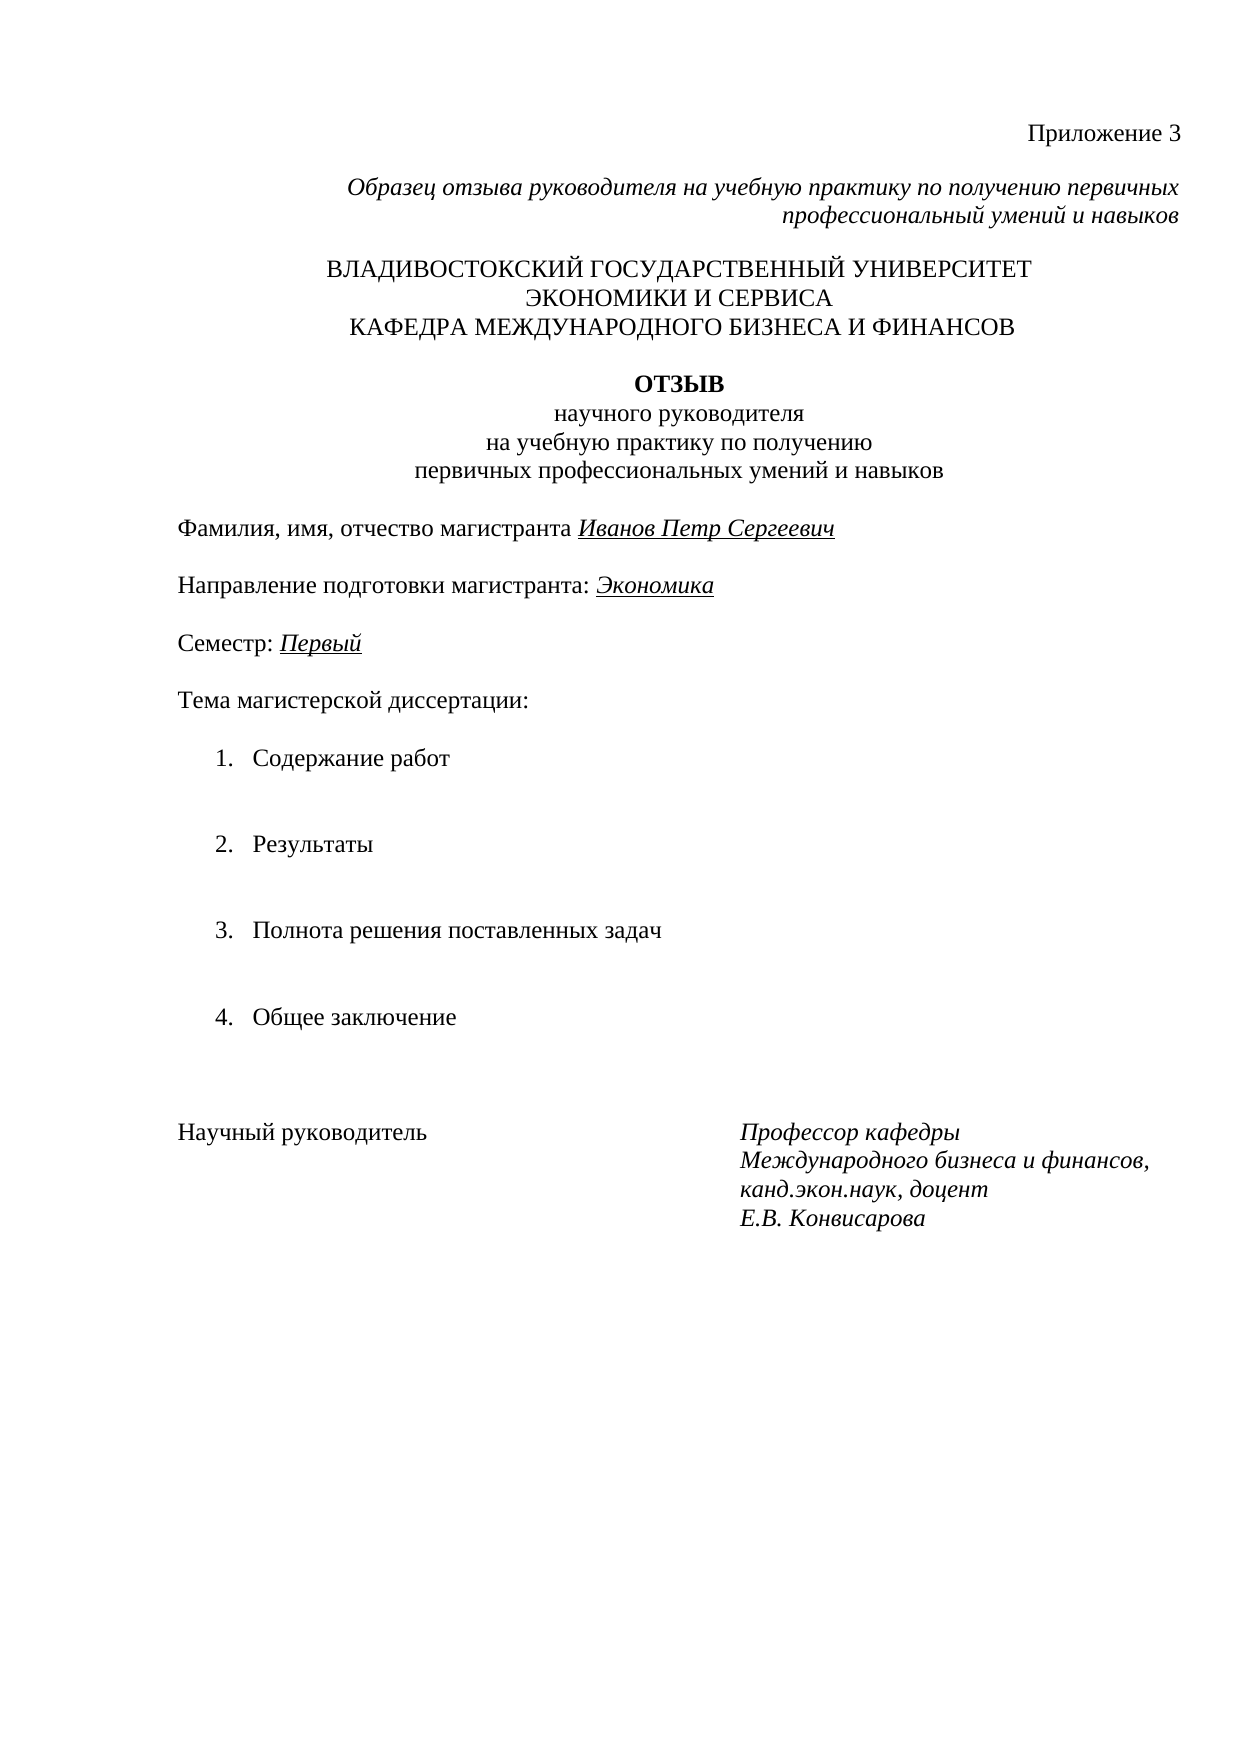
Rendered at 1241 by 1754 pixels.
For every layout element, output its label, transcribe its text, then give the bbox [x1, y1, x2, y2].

text на учебную практику по получению [177, 427, 1181, 456]
text Образец отзыва руководителя на учебную практику по получению первичных профессиональный умений и навыков [177, 172, 1181, 229]
text ЭКОНОМИКИ И СЕРВИСА [177, 283, 1181, 312]
text первичных профессиональных умений и навыков [177, 456, 1181, 484]
text КАФЕДРА МЕЖДУНАРОДНОГО БИЗНЕСА И ФИНАНСОВ [177, 312, 1181, 341]
list Содержание работ [215, 743, 1181, 772]
list Результаты [215, 829, 1181, 858]
text Тема магистерской диссертации: [177, 686, 1181, 714]
text ВЛАДИВОСТОКСКИЙ ГОСУДАРСТВЕННЫЙ УНИВЕРСИТЕТ [177, 254, 1181, 283]
text Международного бизнеса и финансов, [177, 1146, 1181, 1174]
list Полнота решения поставленных задач [215, 916, 1181, 944]
text ОТЗЫВ [177, 369, 1181, 398]
text научного руководителя [177, 398, 1181, 427]
text канд.экон.наук, доцент [177, 1174, 1181, 1203]
text Семестр: Первый [177, 628, 1181, 657]
text Научный руководитель Профессор кафедры [177, 1117, 1181, 1146]
text Направление подготовки магистранта: Экономика [177, 571, 1181, 599]
text Приложение 3 [177, 118, 1181, 147]
text Е.В. Конвисарова [177, 1203, 1181, 1232]
text Фамилия, имя, отчество магистранта Иванов Петр Сергеевич [177, 513, 1181, 542]
list Общее заключение [215, 1002, 1181, 1031]
